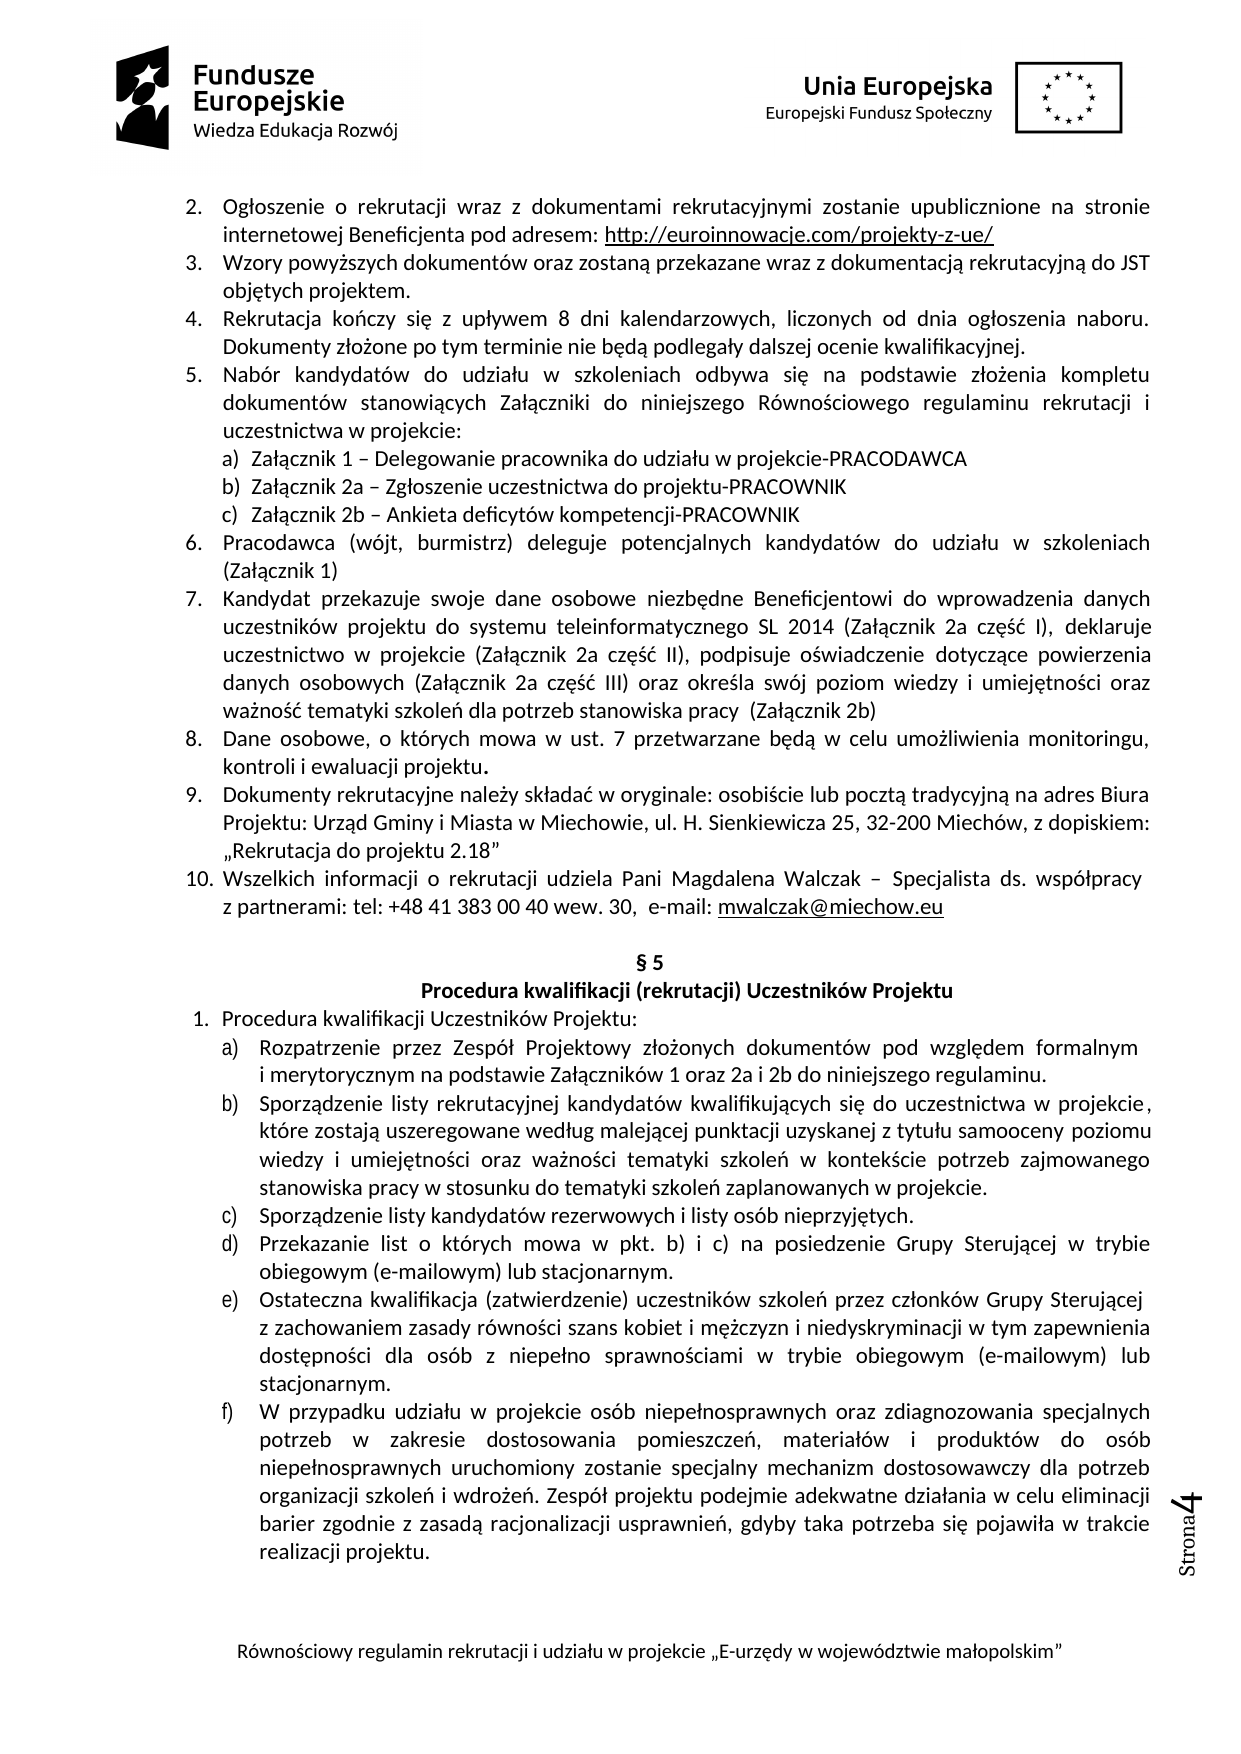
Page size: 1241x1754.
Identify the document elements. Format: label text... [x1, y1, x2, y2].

list Załącznik 2a – Zgłoszenie uczestnictwa do projektu-PRACOWNIK [222, 472, 1152, 500]
list Sporządzenie listy rekrutacyjnej kandydatów kwalifikujących się do uczestnictwa w projekcie, które zostają uszeregowane według malejącej punktacji uzyskanej z tytułu samooceny poziomu wiedzy i umiejętności oraz ważności tematyki szkoleń w kontekście potrzeb zajmowanego stanowiska pracy w stosunku do tematyki szkoleń zaplanowanych w projekcie. [222, 1089, 1152, 1201]
list Rekrutacja kończy się z upływem 8 dni kalendarzowych, liczonych od dnia ogłoszenia naboru. Dokumenty złożone po tym terminie nie będą podlegały dalszej ocenie kwalifikacyjnej. [185, 304, 1152, 360]
list Nabór kandydatów do udziału w szkoleniach odbywa się na podstawie złożenia kompletu dokumentów stanowiących Załączniki do niniejszego Równościowego regulaminu rekrutacji i uczestnictwa w projekcie: [185, 360, 1152, 444]
list Dokumenty rekrutacyjne należy składać w oryginale: osobiście lub pocztą tradycyjną na adres Biura Projektu: Urząd Gminy i Miasta w Miechowie, ul. H. Sienkiewicza 25, 32-200 Miechów, z dopiskiem: „Rekrutacja do projektu 2.18” [185, 780, 1152, 864]
list Wszelkich informacji o rekrutacji udziela Pani Magdalena Walczak – Specjalista ds. współpracy z partnerami: tel: +48 41 383 00 40 wew. 30, e-mail: mwalczak@miechow.eu [185, 864, 1152, 921]
text Procedura kwalifikacji (rekrutacji) Uczestników Projektu [223, 977, 1152, 1004]
text § 5 [148, 948, 1152, 977]
list Ostateczna kwalifikacja (zatwierdzenie) uczestników szkoleń przez członków Grupy Sterującej z zachowaniem zasady równości szans kobiet i mężczyzn i niedyskryminacji w tym zapewnienia dostępności dla osób z niepełno sprawnościami w trybie obiegowym (e-mailowym) lub stacjonarnym. [222, 1285, 1152, 1397]
list Pracodawca (wójt, burmistrz) deleguje potencjalnych kandydatów do udziału w szkoleniach (Załącznik 1) [185, 528, 1152, 584]
list Kandydat przekazuje swoje dane osobowe niezbędne Beneficjentowi do wprowadzenia danych uczestników projektu do systemu teleinformatycznego SL 2014 (Załącznik 2a część I), deklaruje uczestnictwo w projekcie (Załącznik 2a część II), podpisuje oświadczenie dotyczące powierzenia danych osobowych (Załącznik 2a część III) oraz określa swój poziom wiedzy i umiejętności oraz ważność tematyki szkoleń dla potrzeb stanowiska pracy (Załącznik 2b) [185, 584, 1152, 724]
list Załącznik 1 – Delegowanie pracownika do udziału w projekcie-PRACODAWCA [222, 444, 1152, 472]
list Wzory powyższych dokumentów oraz zostaną przekazane wraz z dokumentacją rekrutacyjną do JST objętych projektem. [185, 248, 1152, 304]
list Rozpatrzenie przez Zespół Projektowy złożonych dokumentów pod względem formalnym i merytorycznym na podstawie Załączników 1 oraz 2a i 2b do niniejszego regulaminu. [222, 1033, 1152, 1089]
list Ogłoszenie o rekrutacji wraz z dokumentami rekrutacyjnymi zostanie upublicznione na stronie internetowej Beneficjenta pod adresem: http://euroinnowacje.com/projekty-z-ue/ [185, 192, 1152, 248]
list Procedura kwalifikacji Uczestników Projektu: [192, 1004, 1152, 1033]
list Przekazanie list o których mowa w pkt. b) i c) na posiedzenie Grupy Sterującej w trybie obiegowym (e-mailowym) lub stacjonarnym. [222, 1229, 1152, 1285]
list W przypadku udziału w projekcie osób niepełnosprawnych oraz zdiagnozowania specjalnych potrzeb w zakresie dostosowania pomieszczeń, materiałów i produktów do osób niepełnosprawnych uruchomiony zostanie specjalny mechanizm dostosowawczy dla potrzeb organizacji szkoleń i wdrożeń. Zespół projektu podejmie adekwatne działania w celu eliminacji barier zgodnie z zasadą racjonalizacji usprawnień, gdyby taka potrzeba się pojawiła w trakcie realizacji projektu. [222, 1397, 1152, 1565]
picture [90, 19, 423, 176]
list Dane osobowe, o których mowa w ust. 7 przetwarzane będą w celu umożliwienia monitoringu, kontroli i ewaluacji projektu. [185, 724, 1152, 780]
list Sporządzenie listy kandydatów rezerwowych i listy osób nieprzyjętych. [222, 1201, 1152, 1229]
list Załącznik 2b – Ankieta deficytów kompetencji-PRACOWNIK [222, 500, 1152, 528]
picture [743, 38, 1146, 157]
